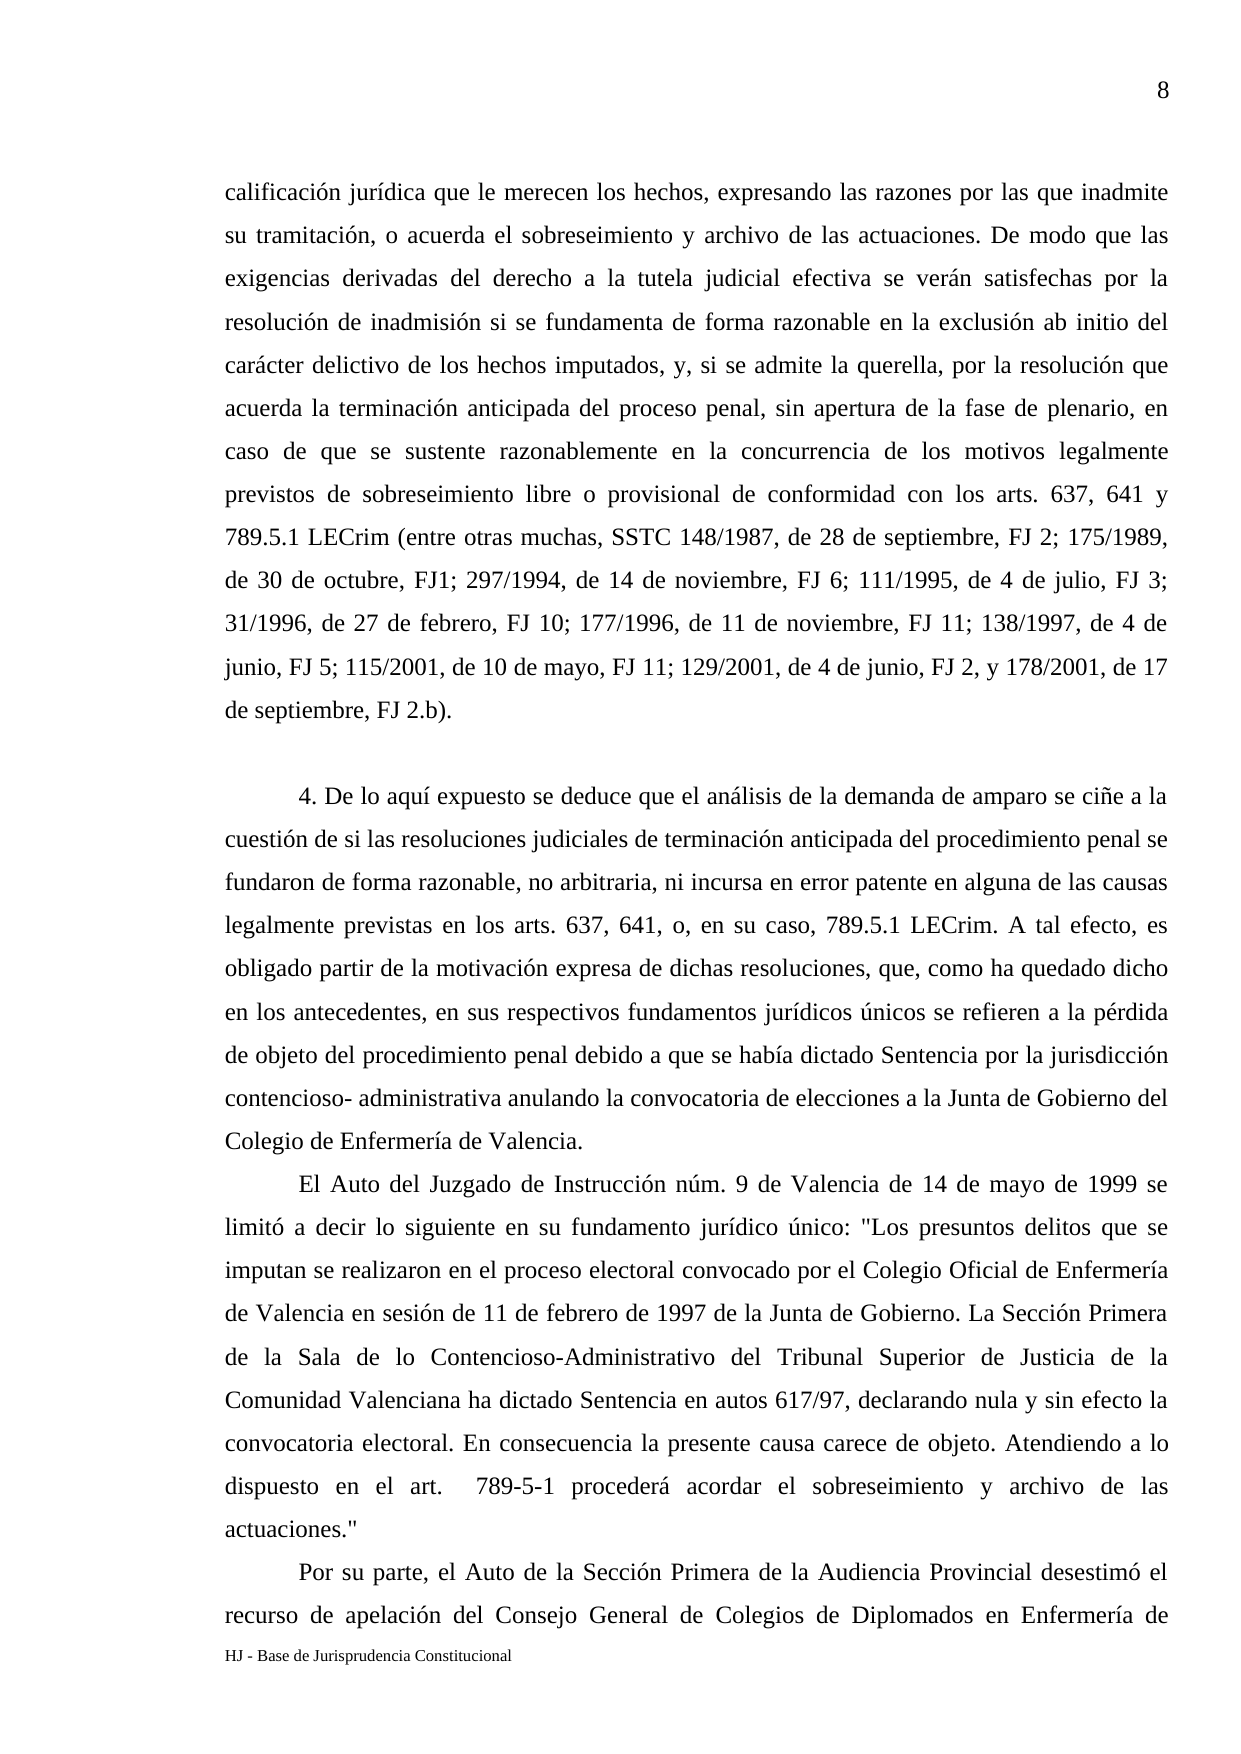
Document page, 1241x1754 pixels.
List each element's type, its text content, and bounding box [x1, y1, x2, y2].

text 4. De lo aquí expuesto se deduce que el análisis de la demanda de amparo se ciñe a la cuestión de si las resoluciones judiciales de terminación anticipada del procedimiento penal se fundaron de forma razonable, no arbitraria, ni incursa en error patente en alguna de las causas legalmente previstas en los arts. 637, 641, o, en su caso, 789.5.1 LECrim. A tal efecto, es obligado partir de la motivación expresa de dichas resoluciones, que, como ha quedado dicho en los antecedentes, en sus respectivos fundamentos jurídicos únicos se refieren a la pérdida de objeto del procedimiento penal debido a que se había dictado Sentencia por la jurisdicción contencioso- administrativa anulando la convocatoria de elecciones a la Junta de Gobierno del Colegio de Enfermería de Valencia. [224, 781, 1169, 1155]
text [224, 1557, 1169, 1629]
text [224, 177, 1169, 723]
text El Auto del Juzgado de Instrucción núm. 9 de Valencia de 14 de mayo de 1999 se limitó a decir lo siguiente en su fundamento jurídico único: "Los presuntos delitos que se imputan se realizaron en el proceso electoral convocado por el Colegio Oficial de Enfermería de Valencia en sesión de 11 de febrero de 1997 de la Junta de Gobierno. La Sección Primera de la Sala de lo Contencioso-Administrativo del Tribunal Superior de Justicia de la Comunidad Valenciana ha dictado Sentencia en autos 617/97, declarando nula y sin efecto la convocatoria electoral. En consecuencia la presente causa carece de objeto. Atendiendo a lo dispuesto en el art. 789-5-1 procederá acordar el sobreseimiento y archivo de las actuaciones." [224, 1169, 1169, 1543]
